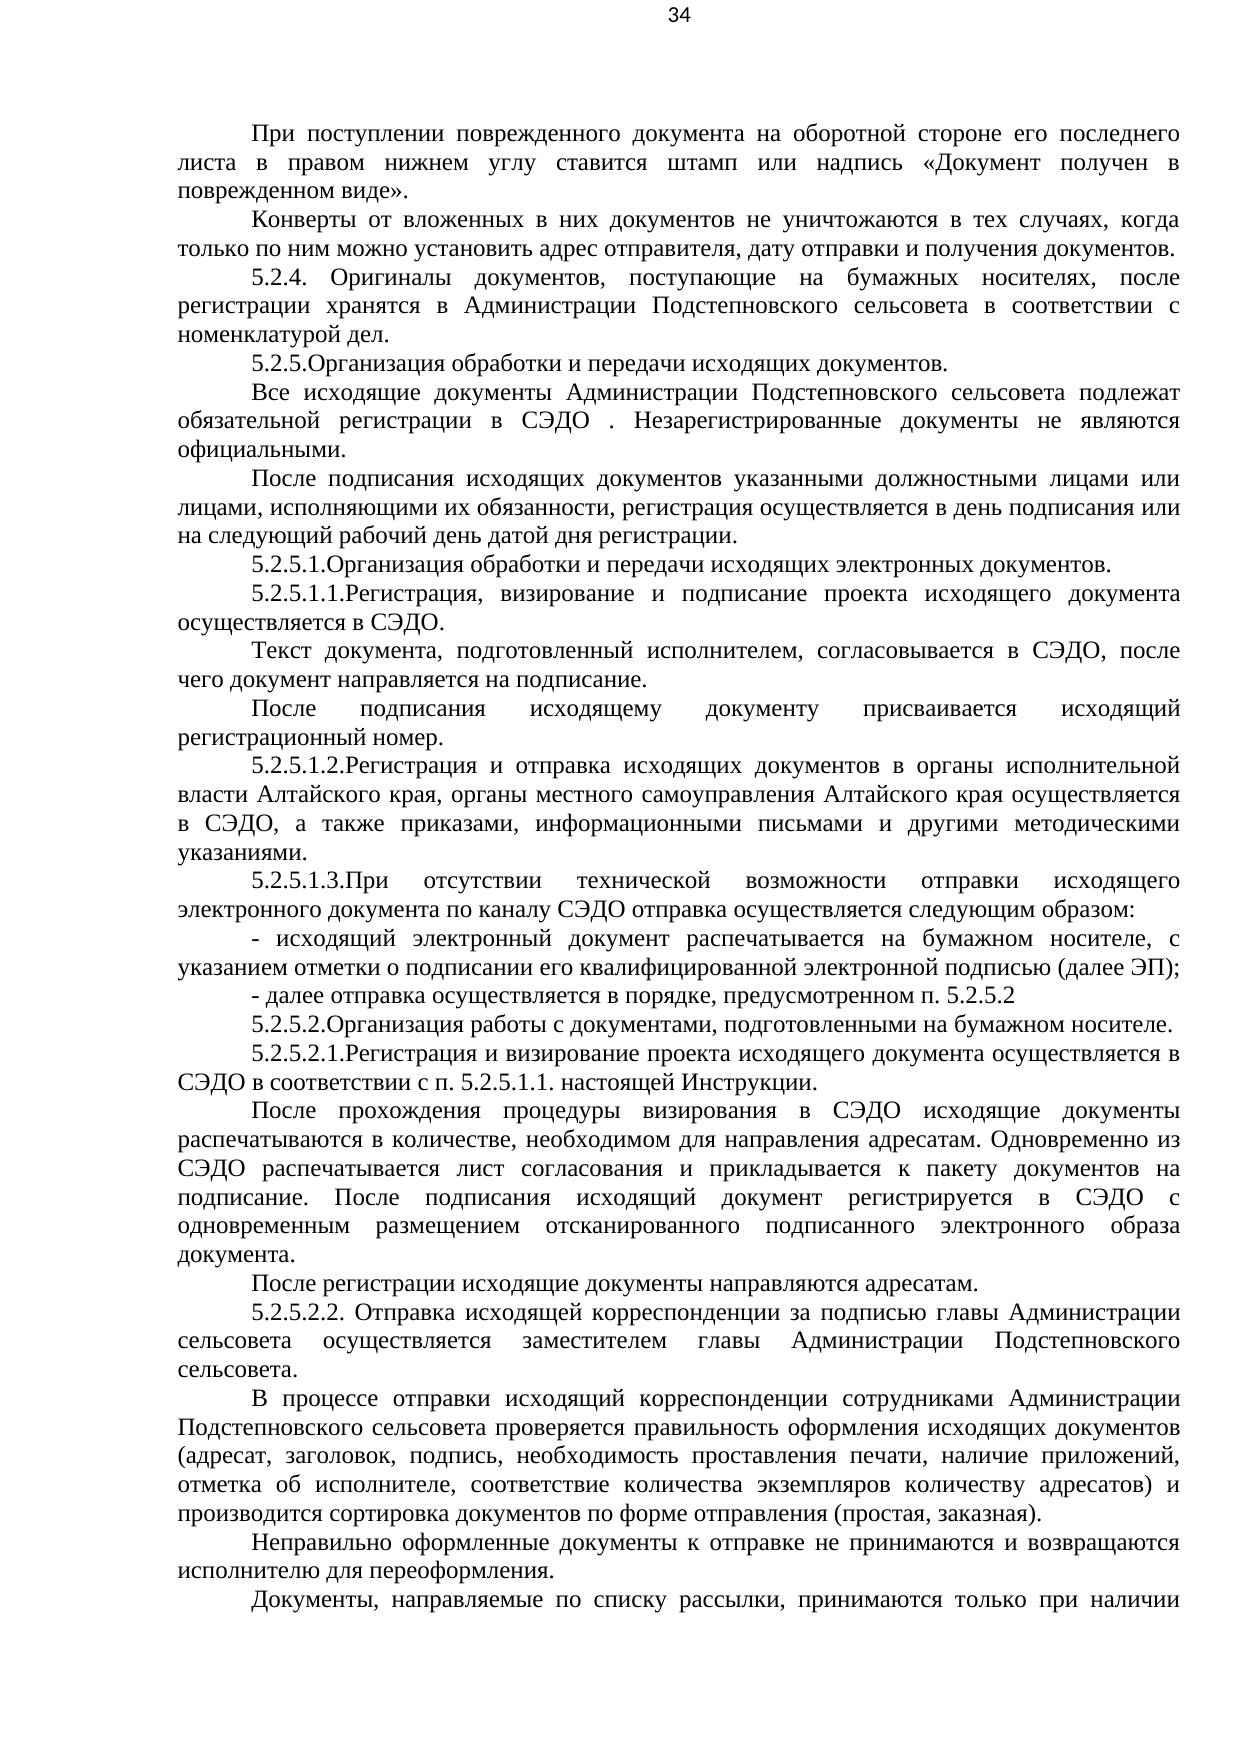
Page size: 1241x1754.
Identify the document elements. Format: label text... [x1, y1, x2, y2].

text 5.2.5.1.1.Регистрация, визирование и подписание проекта исходящего документа осуществляется в СЭДО. [177, 578, 1181, 636]
text 5.2.5.2.1.Регистрация и визирование проекта исходящего документа осуществляется в СЭДО в соответствии с п. 5.2.5.1.1. настоящей Инструкции. [177, 1038, 1181, 1096]
text При поступлении поврежденного документа на оборотной стороне его последнего листа в правом нижнем углу ставится штамп или надпись «Документ получен в поврежденном виде». [177, 118, 1181, 204]
text - исходящий электронный документ распечатывается на бумажном носителе, с указанием отметки о подписании его квалифицированной электронной подписью (далее ЭП); [177, 923, 1181, 981]
text Текст документа, подготовленный исполнителем, согласовывается в СЭДО, после чего документ направляется на подписание. [177, 636, 1181, 693]
text После регистрации исходящие документы направляются адресатам. [177, 1268, 1181, 1297]
text 5.2.5.1.3.При отсутствии технической возможности отправки исходящего электронного документа по каналу СЭДО отправка осуществляется следующим образом: [177, 866, 1181, 923]
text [177, 1584, 1181, 1613]
text 5.2.5.2.Организация работы с документами, подготовленными на бумажном носителе. [177, 1009, 1181, 1038]
text После подписания исходящему документу присваивается исходящий регистрационный номер. [177, 693, 1181, 751]
text 5.2.4. Оригиналы документов, поступающие на бумажных носителях, после регистрации хранятся в Администрации Подстепновского сельсовета в соответствии с номенклатурой дел. [177, 262, 1181, 348]
text 5.2.5.2.2. Отправка исходящей корреспонденции за подписью главы Администрации сельсовета осуществляется заместителем главы Администрации Подстепновского сельсовета. [177, 1297, 1181, 1383]
text Конверты от вложенных в них документов не уничтожаются в тех случаях, когда только по ним можно установить адрес отправителя, дату отправки и получения документов. [177, 204, 1181, 262]
text Все исходящие документы Администрации Подстепновского сельсовета подлежат обязательной регистрации в СЭДО . Незарегистрированные документы не являются официальными. [177, 377, 1181, 463]
text В процессе отправки исходящий корреспонденции сотрудниками Администрации Подстепновского сельсовета проверяется правильность оформления исходящих документов (адресат, заголовок, подпись, необходимость проставления печати, наличие приложений, отметка об исполнителе, соответствие количества экземпляров количеству адресатов) и производится сортировка документов по форме отправления (простая, заказная). [177, 1383, 1181, 1527]
text - далее отправка осуществляется в порядке, предусмотренном п. 5.2.5.2 [177, 981, 1181, 1009]
text 5.2.5.1.2.Регистрация и отправка исходящих документов в органы исполнительной власти Алтайского края, органы местного самоуправления Алтайского края осуществляется в СЭДО, а также приказами, информационными письмами и другими методическими указаниями. [177, 751, 1181, 866]
text 5.2.5.1.Организация обработки и передачи исходящих электронных документов. [177, 549, 1181, 578]
text Неправильно оформленные документы к отправке не принимаются и возвращаются исполнителю для переоформления. [177, 1527, 1181, 1584]
text После подписания исходящих документов указанными должностными лицами или лицами, исполняющими их обязанности, регистрация осуществляется в день подписания или на следующий рабочий день датой дня регистрации. [177, 463, 1181, 549]
text 5.2.5.Организация обработки и передачи исходящих документов. [177, 348, 1181, 377]
text После прохождения процедуры визирования в СЭДО исходящие документы распечатываются в количестве, необходимом для направления адресатам. Одновременно из СЭДО распечатывается лист согласования и прикладывается к пакету документов на подписание. После подписания исходящий документ регистрируется в СЭДО с одновременным размещением отсканированного подписанного электронного образа документа. [177, 1096, 1181, 1268]
